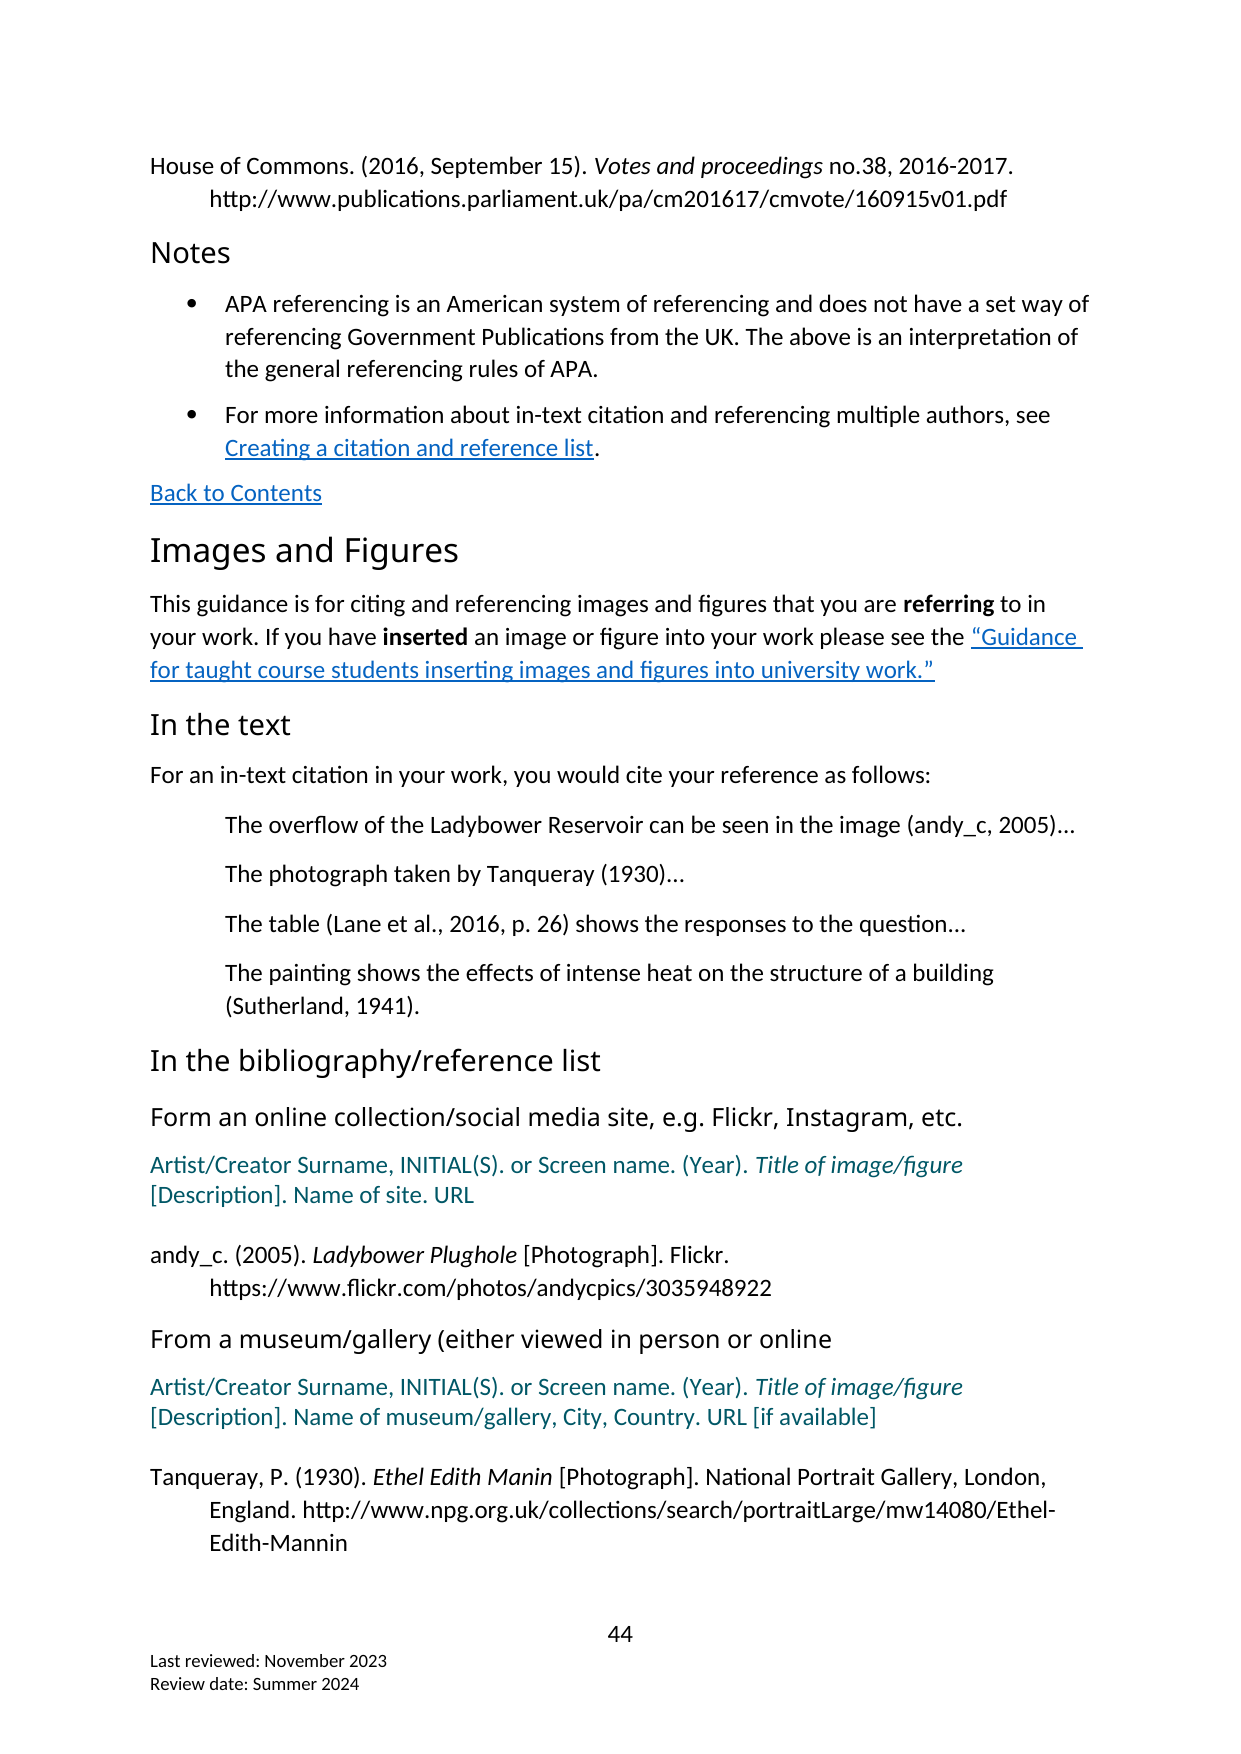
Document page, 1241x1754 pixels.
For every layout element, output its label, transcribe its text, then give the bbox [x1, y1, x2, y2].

text Tanqueray, P. (1930). Ethel Edith Manin [Photograph]. National Portrait Gallery, London, England. http://www.npg.org.uk/collections/search/portraitLarge/mw14080/Ethel-Edith-Mannin [150, 1461, 1090, 1557]
text The painting shows the effects of intense heat on the structure of a building (Sutherland, 1941). [150, 957, 1090, 1021]
text The table (Lane et al., 2016, p. 26) shows the responses to the question... [150, 908, 1090, 938]
text Back to Contents [150, 477, 1090, 508]
text For an in-text citation in your work, you would cite your reference as follows: [150, 759, 1090, 790]
text andy_c. (2005). Ladybower Plughole [Photograph]. Flickr. https://www.flickr.com/photos/andycpics/3035948922 [150, 1239, 1090, 1302]
text Artist/Creator Surname, INITIAL(S). or Screen name. (Year). Title of image/figure [Description]. Name of site. URL [150, 1149, 1090, 1210]
list For more information about in-text citation and referencing multiple authors, see Creating a citation and reference list. [187, 399, 1090, 462]
subtitle In the bibliography/reference list [150, 1040, 1090, 1080]
subtitle Images and Figures [150, 527, 1090, 572]
text House of Commons. (2016, September 15). Votes and proceedings no.38, 2016-2017. http://www.publications.parliament.uk/pa/cm201617/cmvote/160915v01.pdf [150, 150, 1090, 213]
text The photograph taken by Tanqueray (1930)... [150, 858, 1090, 889]
subtitle From a museum/gallery (either viewed in person or online [150, 1321, 1090, 1356]
subtitle Form an online collection/social media site, e.g. Flickr, Instagram, etc. [150, 1099, 1090, 1133]
text This guidance is for citing and referencing images and figures that you are referring to in your work. If you have inserted an image or figure into your work please see the “Guidance for taught course students inserting images and figures into university work.” [150, 588, 1090, 685]
text Artist/Creator Surname, INITIAL(S). or Screen name. (Year). Title of image/figure [Description]. Name of museum/gallery, City, Country. URL [if available] [150, 1371, 1090, 1432]
subtitle Notes [150, 232, 1090, 272]
text The overflow of the Ladybower Reservoir can be seen in the image (andy_c, 2005)... [150, 809, 1090, 839]
subtitle In the text [150, 704, 1090, 743]
list APA referencing is an American system of referencing and does not have a set way of referencing Government Publications from the UK. The above is an interpretation of the general referencing rules of APA. [187, 288, 1090, 384]
